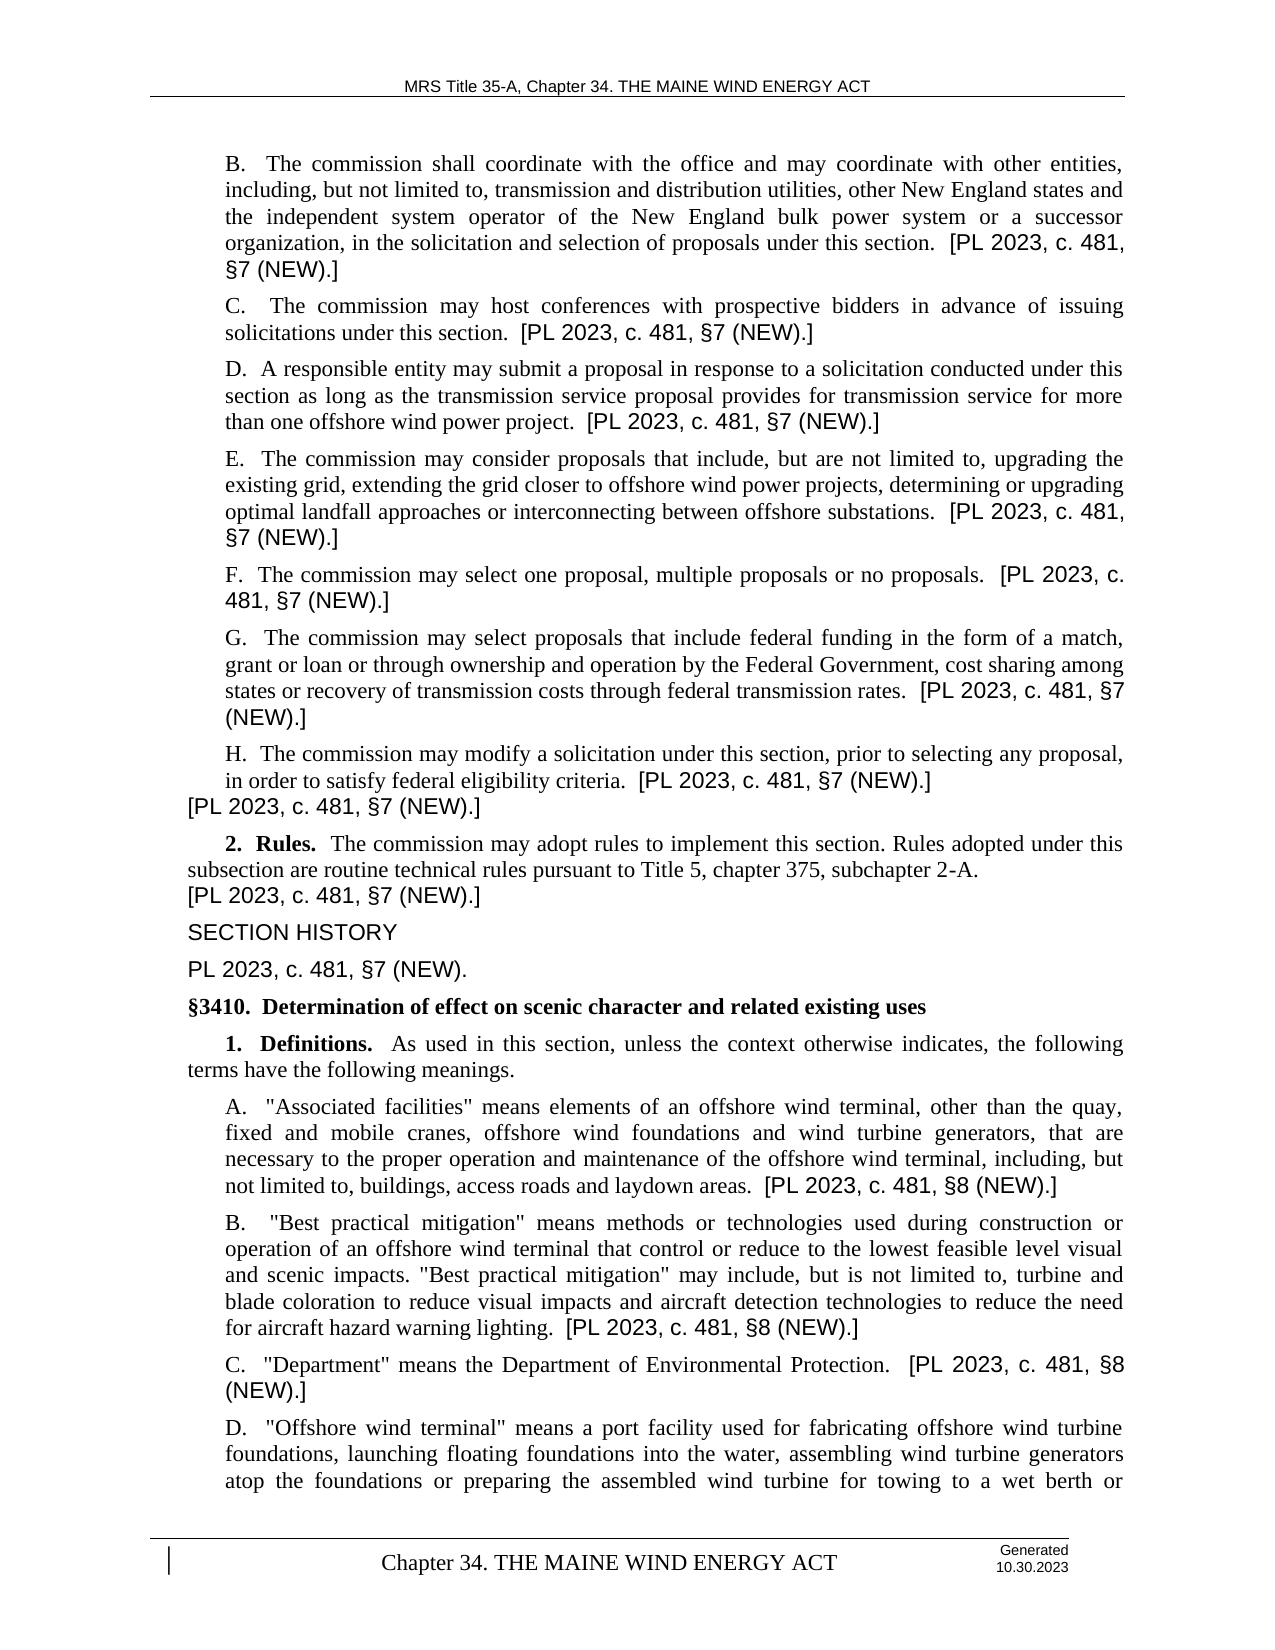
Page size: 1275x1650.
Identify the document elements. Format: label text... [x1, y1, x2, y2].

text [PL 2023, c. 481, §7 (NEW).] [187, 793, 1125, 819]
text §3410. Determination of effect on scenic character and related existing uses [187, 993, 1125, 1019]
text E. The commission may consider proposals that include, but are not limited to, upgrading the existing grid, extending the grid closer to offshore wind power projects, determining or upgrading optimal landfall approaches or interconnecting between offshore substations. [PL 2023, c. 481, §7 (NEW).] [225, 445, 1125, 551]
text H. The commission may modify a solicitation under this section, prior to selecting any proposal, in order to satisfy federal eligibility criteria. [PL 2023, c. 481, §7 (NEW).] [225, 740, 1125, 793]
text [225, 1414, 1125, 1493]
text A. "Associated facilities" means elements of an offshore wind terminal, other than the quay, fixed and mobile cranes, offshore wind foundations and wind turbine generators, that are necessary to the proper operation and maintenance of the offshore wind terminal, including, but not limited to, buildings, access roads and laydown areas. [PL 2023, c. 481, §8 (NEW).] [225, 1093, 1125, 1198]
text 1. Definitions. As used in this section, unless the context otherwise indicates, the following terms have the following meanings. [187, 1029, 1125, 1082]
text 2. Rules. The commission may adopt rules to implement this section. Rules adopted under this subsection are routine technical rules pursuant to Title 5, chapter 375, subchapter 2‑A. [187, 830, 1125, 882]
text B. "Best practical mitigation" means methods or technologies used during construction or operation of an offshore wind terminal that control or reduce to the lowest feasible level visual and scenic impacts. "Best practical mitigation" may include, but is not limited to, turbine and blade coloration to reduce visual impacts and aircraft detection technologies to reduce the need for aircraft hazard warning lighting. [PL 2023, c. 481, §8 (NEW).] [225, 1209, 1125, 1341]
text PL 2023, c. 481, §7 (NEW). [187, 956, 1125, 982]
text G. The commission may select proposals that include federal funding in the form of a match, grant or loan or through ownership and operation by the Federal Government, cost sharing among states or recovery of transmission costs through federal transmission rates. [PL 2023, c. 481, §7 (NEW).] [225, 624, 1125, 730]
text C. The commission may host conferences with prospective bidders in advance of issuing solicitations under this section. [PL 2023, c. 481, §7 (NEW).] [225, 292, 1125, 345]
text C. "Department" means the Department of Environmental Protection. [PL 2023, c. 481, §8 (NEW).] [225, 1351, 1125, 1404]
text SECTION HISTORY [187, 919, 1125, 946]
text [PL 2023, c. 481, §7 (NEW).] [187, 882, 1125, 909]
text F. The commission may select one proposal, multiple proposals or no proposals. [PL 2023, c. 481, §7 (NEW).] [225, 561, 1125, 614]
text B. The commission shall coordinate with the office and may coordinate with other entities, including, but not limited to, transmission and distribution utilities, other New England states and the independent system operator of the New England bulk power system or a successor organization, in the solicitation and selection of proposals under this section. [PL 2023, c. 481, §7 (NEW).] [225, 150, 1125, 282]
text D. A responsible entity may submit a proposal in response to a solicitation conducted under this section as long as the transmission service proposal provides for transmission service for more than one offshore wind power project. [PL 2023, c. 481, §7 (NEW).] [225, 356, 1125, 435]
